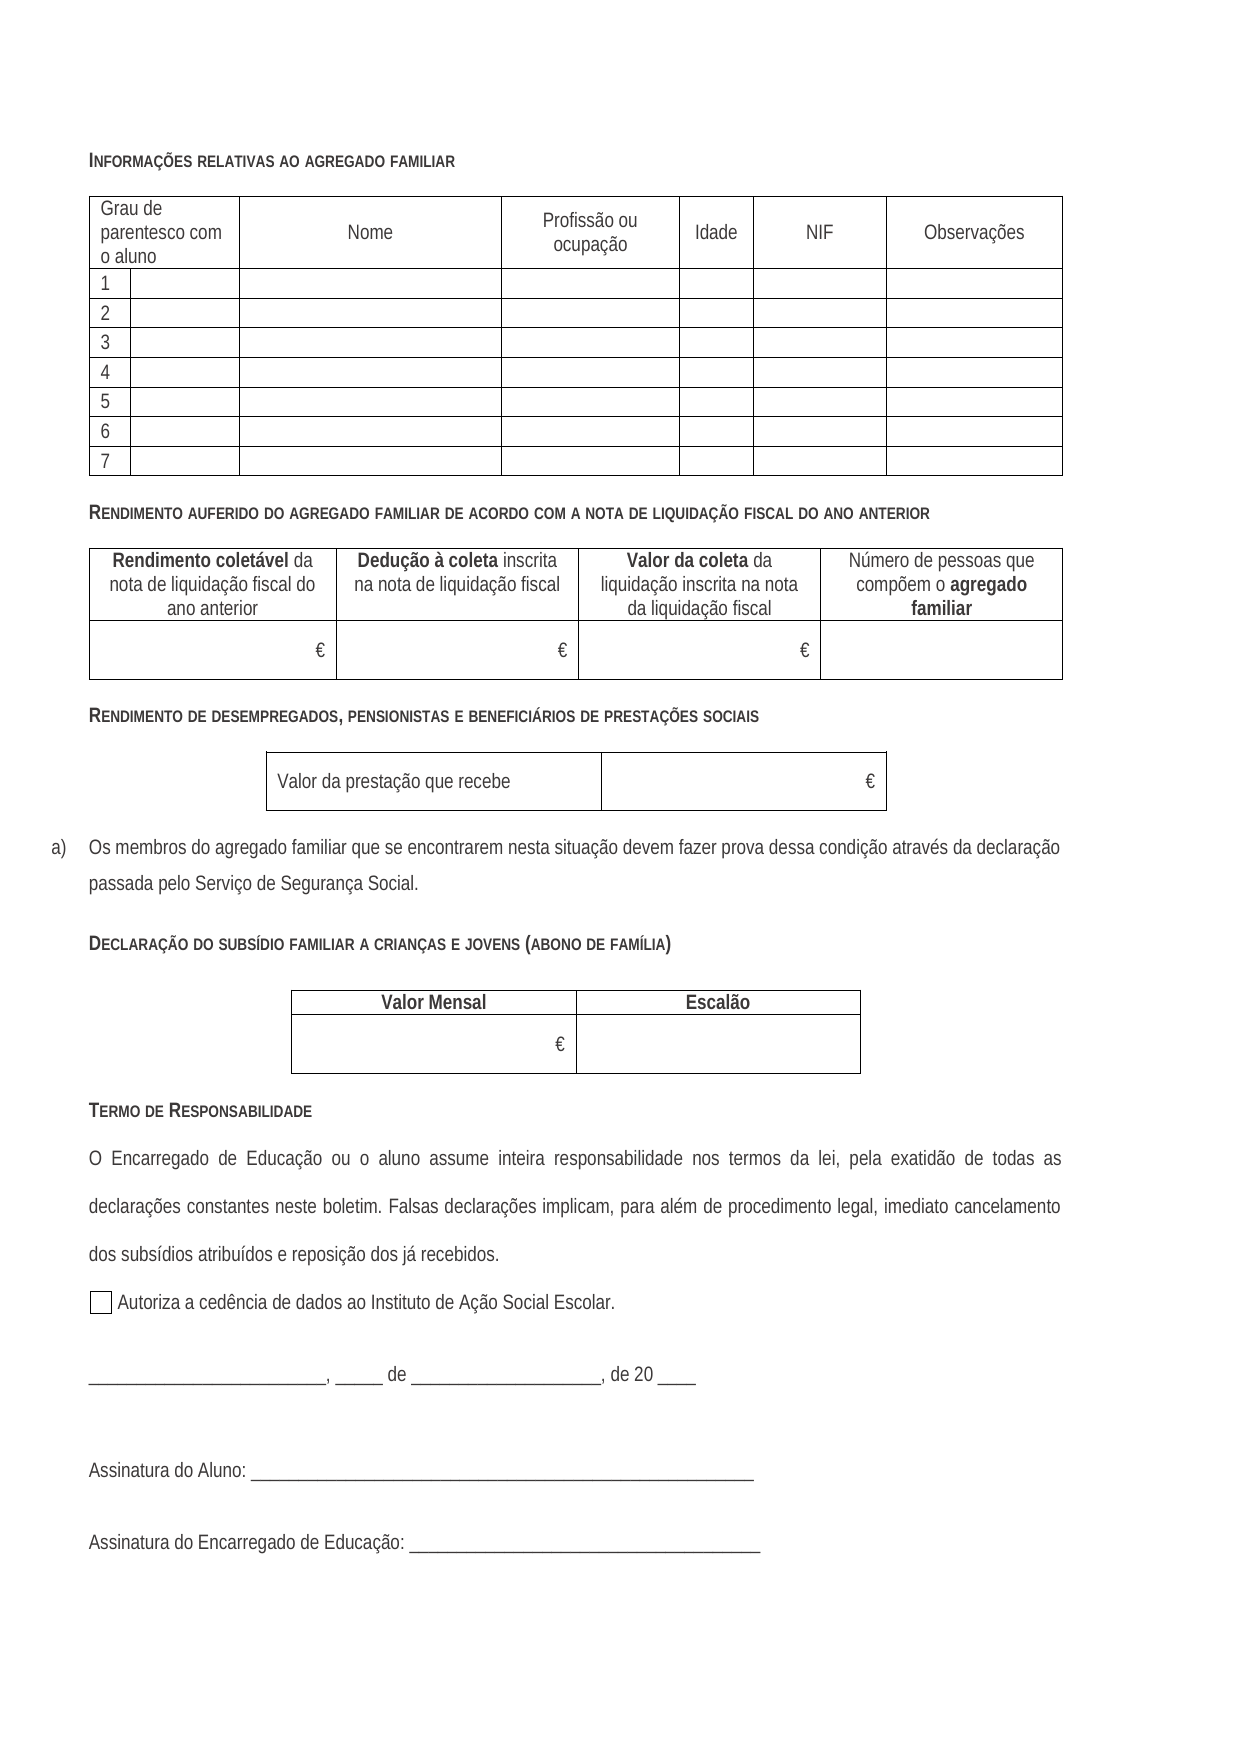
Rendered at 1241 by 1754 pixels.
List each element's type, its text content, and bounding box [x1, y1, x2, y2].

table_cell [240, 299, 501, 327]
table_cell [502, 447, 679, 475]
table_cell [887, 358, 1062, 386]
table_cell [131, 358, 239, 386]
table_cell 2 [90, 299, 130, 327]
table_header Nome [240, 197, 501, 268]
text Autoriza a cedência de dados ao Instituto de Ação Social Escolar. [89, 1290, 1063, 1314]
table_header Valor da coleta da liquidação inscrita na nota da liquidação fiscal [579, 549, 820, 620]
table_cell [887, 269, 1062, 298]
text Assinatura do Aluno: _____________________________________________________ [89, 1458, 1063, 1482]
table_cell [887, 328, 1062, 357]
table_cell [240, 358, 501, 386]
table_cell [577, 1015, 860, 1073]
table_header Rendimento coletável da nota de liquidação fiscal do ano anterior [90, 549, 336, 620]
table_cell [502, 417, 679, 446]
table_cell [754, 417, 886, 446]
table_cell [754, 447, 886, 475]
table_cell [754, 269, 886, 298]
list Os membros do agregado familiar que se encontrarem nesta situação devem fazer prova dessa condição através da declaração passada pelo Serviço de Segurança Social. [51, 835, 1063, 895]
table_header Valor da prestação que recebe [267, 753, 601, 810]
text O Encarregado de Educação ou o aluno assume inteira responsabilidade nos termos da lei, pela exatidão de todas as declarações constantes neste boletim. Falsas declarações implicam, para além de procedimento legal, imediato cancelamento dos subsídios atribuídos e reposição dos já recebidos. [89, 1146, 1063, 1266]
table_cell € [292, 1015, 576, 1073]
table_header Idade [680, 197, 753, 268]
table_cell [754, 328, 886, 357]
table_cell 1 [90, 269, 130, 298]
table_header Número de pessoas que compõem o agregado familiar [821, 549, 1062, 620]
table_cell 4 [90, 358, 130, 386]
table_header NIF [754, 197, 886, 268]
table_cell [502, 388, 679, 416]
table_cell [680, 447, 753, 475]
table_cell [240, 388, 501, 416]
table_cell [887, 417, 1062, 446]
table_cell [131, 417, 239, 446]
table_cell [131, 447, 239, 475]
table_header Grau de parentesco com o aluno [90, 197, 239, 268]
text _________________________, _____ de ____________________, de 20 ____ [89, 1362, 1063, 1386]
table_header Observações [887, 197, 1062, 268]
text Informações relativas ao agregado familiar [89, 148, 1063, 172]
table_cell [680, 417, 753, 446]
table_header Dedução à coleta inscrita na nota de liquidação fiscal [337, 549, 578, 620]
table_cell [821, 621, 1062, 679]
table_cell [754, 299, 886, 327]
table_cell [240, 417, 501, 446]
table_cell [887, 388, 1062, 416]
table_cell [680, 269, 753, 298]
table_cell € [90, 621, 336, 679]
table_header Profissão ou ocupação [502, 197, 679, 268]
table_header € [602, 753, 886, 810]
text Declaração do subsídio familiar a crianças e jovens (abono de família) [89, 931, 1063, 955]
table_cell [131, 299, 239, 327]
table_cell [131, 388, 239, 416]
table_cell [680, 358, 753, 386]
table_cell [754, 358, 886, 386]
text Rendimento auferido do agregado familiar de acordo com a nota de liquidação fiscal do ano anterior [89, 499, 1063, 523]
text Termo de Responsabilidade [89, 1098, 1063, 1122]
table_cell [680, 299, 753, 327]
table_header Valor Mensal [292, 991, 576, 1014]
table_cell [131, 269, 239, 298]
table_cell [240, 328, 501, 357]
table_cell € [579, 621, 820, 679]
table_cell [502, 299, 679, 327]
table_cell [502, 358, 679, 386]
table_cell 6 [90, 417, 130, 446]
table_cell [887, 299, 1062, 327]
text Assinatura do Encarregado de Educação: _____________________________________ [89, 1530, 1063, 1554]
table_cell 5 [90, 388, 130, 416]
table_cell [240, 269, 501, 298]
table_cell [680, 328, 753, 357]
table_cell € [337, 621, 578, 679]
table_cell [887, 447, 1062, 475]
table_cell [754, 388, 886, 416]
table_cell [131, 328, 239, 357]
table_cell [240, 447, 501, 475]
text Rendimento de desempregados, pensionistas e beneficiários de prestações sociais [89, 703, 1063, 727]
table_cell [502, 269, 679, 298]
table_cell [680, 388, 753, 416]
table_cell 3 [90, 328, 130, 357]
table_cell [502, 328, 679, 357]
table_header Escalão [577, 991, 860, 1014]
table_cell 7 [90, 447, 130, 475]
